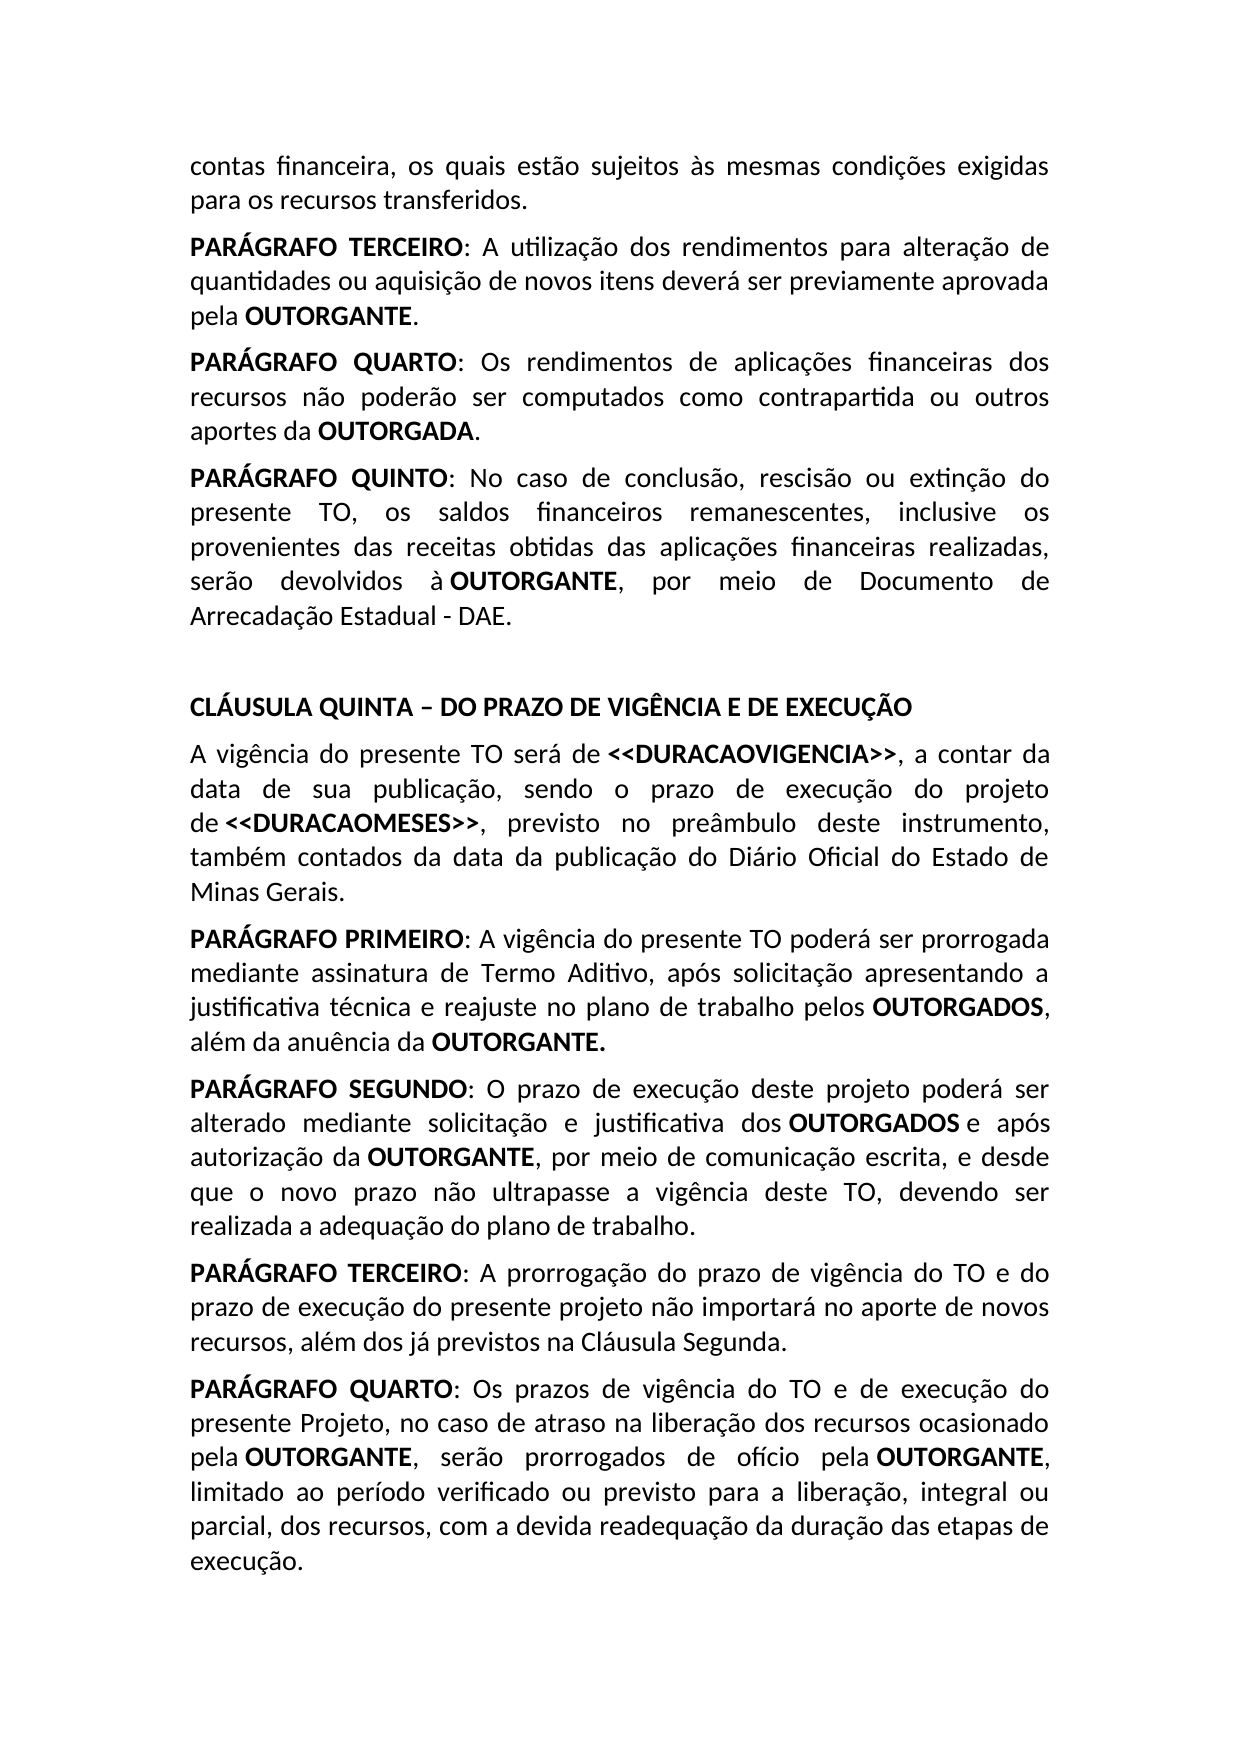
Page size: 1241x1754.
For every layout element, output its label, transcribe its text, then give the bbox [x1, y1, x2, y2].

text A vigência do presente TO será de <<DURACAOVIGENCIA>>, a contar da data de sua publicação, sendo o prazo de execução do projeto de <<DURACAOMESES>>, previsto no preâmbulo deste instrumento, também contados da data da publicação do Diário Oficial do Estado de Minas Gerais. [190, 736, 1051, 908]
text PARÁGRAFO SEGUNDO: O prazo de execução deste projeto poderá ser alterado mediante solicitação e justificativa dos OUTORGADOS e após autorização da OUTORGANTE, por meio de comunicação escrita, e desde que o novo prazo não ultrapasse a vigência deste TO, devendo ser realizada a adequação do plano de trabalho. [190, 1071, 1051, 1242]
text PARÁGRAFO PRIMEIRO: A vigência do presente TO poderá ser prorrogada mediante assinatura de Termo Aditivo, após solicitação apresentando a justificativa técnica e reajuste no plano de trabalho pelos OUTORGADOS, além da anuência da OUTORGANTE. [190, 921, 1051, 1058]
text PARÁGRAFO TERCEIRO: A utilização dos rendimentos para alteração de quantidades ou aquisição de novos itens deverá ser previamente aprovada pela OUTORGANTE. [190, 229, 1051, 332]
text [190, 148, 1051, 216]
text PARÁGRAFO TERCEIRO: A prorrogação do prazo de vigência do TO e do prazo de execução do presente projeto não importará no aporte de novos recursos, além dos já previstos na Cláusula Segunda. [190, 1255, 1051, 1358]
text PARÁGRAFO QUARTO: Os prazos de vigência do TO e de execução do presente Projeto, no caso de atraso na liberação dos recursos ocasionado pela OUTORGANTE, serão prorrogados de ofício pela OUTORGANTE, limitado ao período verificado ou previsto para a liberação, integral ou parcial, dos recursos, com a devida readequação da duração das etapas de execução. [190, 1371, 1051, 1577]
text CLÁUSULA QUINTA – DO PRAZO DE VIGÊNCIA E DE EXECUÇÃO [190, 689, 1051, 724]
text PARÁGRAFO QUINTO: No caso de conclusão, rescisão ou extinção do presente TO, os saldos financeiros remanescentes, inclusive os provenientes das receitas obtidas das aplicações financeiras realizadas, serão devolvidos à OUTORGANTE, por meio de Documento de Arrecadação Estadual - DAE. [190, 460, 1051, 632]
text PARÁGRAFO QUARTO: Os rendimentos de aplicações financeiras dos recursos não poderão ser computados como contrapartida ou outros aportes da OUTORGADA. [190, 344, 1051, 448]
